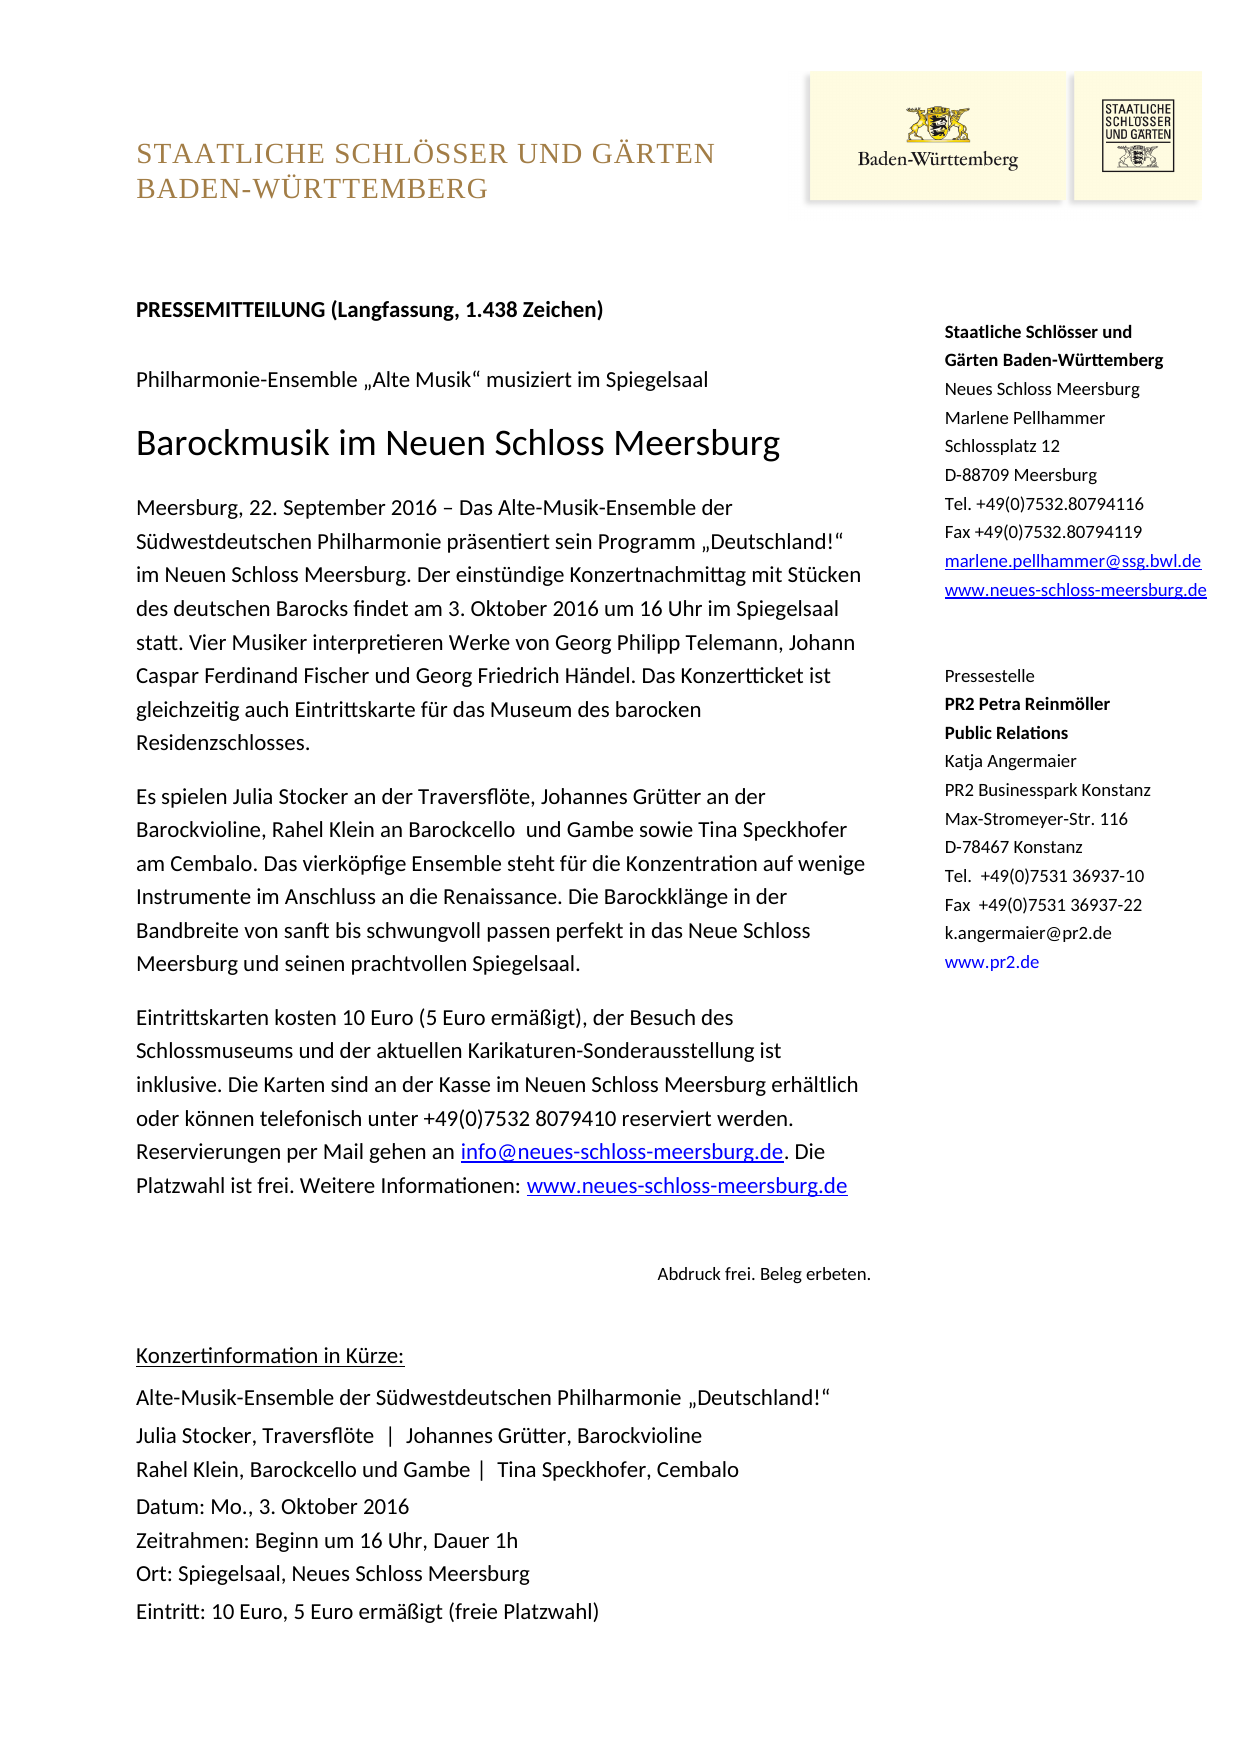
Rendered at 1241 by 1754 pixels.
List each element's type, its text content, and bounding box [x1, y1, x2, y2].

text Es spielen Julia Stocker an der Traversflöte, Johannes Grütter an der Barockvioline, Rahel Klein an Barockcello und Gambe sowie Tina Speckhofer am Cembalo. Das vierköpfige Ensemble steht für die Konzentration auf wenige Instrumente im Anschluss an die Renaissance. Die Barockklänge in der Bandbreite von sanft bis schwungvoll passen perfekt in das Neue Schloss Meersburg und seinen prachtvollen Spiegelsaal. [136, 782, 871, 978]
text Philharmonie-Ensemble „Alte Musik“ musiziert im Spiegelsaal [136, 365, 871, 393]
text Alte-Musik-Ensemble der Südwestdeutschen Philharmonie „Deutschland!“ [136, 1383, 874, 1412]
text Julia Stocker, Traversflöte | Johannes Grütter, Barockvioline Rahel Klein, Barockcello und Gambe | Tina Speckhofer, Cembalo [136, 1421, 844, 1483]
text Meersburg, 22. September 2016 – Das Alte-Musik-Ensemble der Südwestdeutschen Philharmonie präsentiert sein Programm „Deutschland!“ im Neuen Schloss Meersburg. Der einstündige Konzertnachmittag mit Stücken des deutschen Barocks findet am 3. Oktober 2016 um 16 Uhr im Spiegelsaal statt. Vier Musiker interpretieren Werke von Georg Philipp Telemann, Johann Caspar Ferdinand Fischer und Georg Friedrich Händel. Das Konzertticket ist gleichzeitig auch Eintrittskarte für das Museum des barocken Residenzschlosses. [136, 493, 871, 756]
text Abdruck frei. Beleg erbeten. [136, 1263, 871, 1286]
text Eintrittskarten kosten 10 Euro (5 Euro ermäßigt), der Besuch des Schlossmuseums und der aktuellen Karikaturen-Sonderausstellung ist inklusive. Die Karten sind an der Kasse im Neuen Schloss Meersburg erhältlich oder können telefonisch unter +49(0)7532 8079410 reserviert werden. Reservierungen per Mail gehen an info@neues-schloss-meersburg.de. Die Platzwahl ist frei. Weitere Informationen: www.neues-schloss-meersburg.de [136, 1003, 871, 1236]
text Barockmusik im Neuen Schloss Meersburg [136, 418, 871, 464]
text PRESSEMITTEILUNG (Langfassung, 1.438 Zeichen) [136, 295, 871, 323]
text Konzertinformation in Kürze: [136, 1342, 663, 1370]
text Eintritt: 10 Euro, 5 Euro ermäßigt (freie Platzwahl) [136, 1597, 727, 1625]
picture [788, 71, 1202, 221]
text Datum: Mo., 3. Oktober 2016 Zeitrahmen: Beginn um 16 Uhr, Dauer 1h Ort: Spiegelsaal, Neues Schloss Meersburg [136, 1492, 727, 1588]
